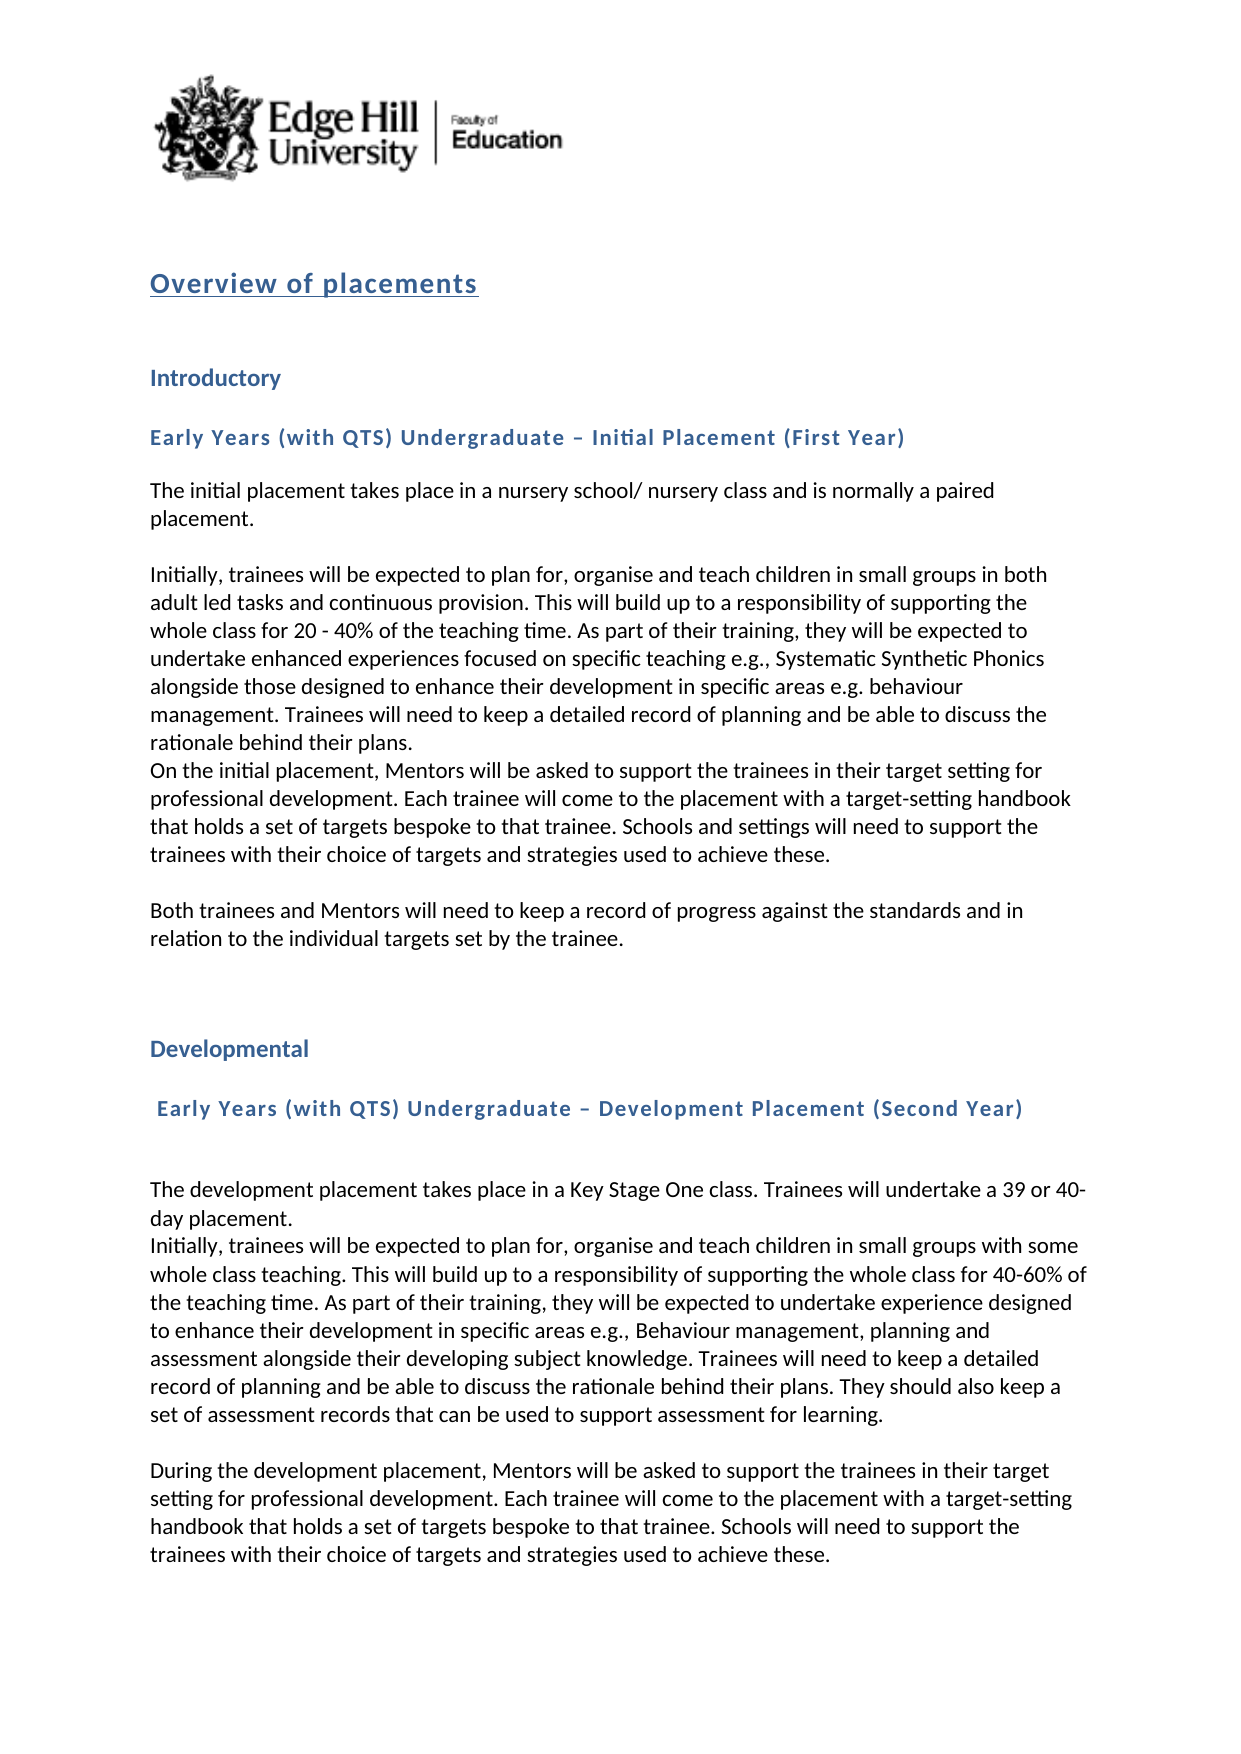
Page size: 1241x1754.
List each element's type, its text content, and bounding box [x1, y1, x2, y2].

text On the initial placement, Mentors will be asked to support the trainees in their target setting for professional development. Each trainee will come to the placement with a target-setting handbook that holds a set of targets bespoke to that trainee. Schools and settings will need to support the trainees with their choice of targets and strategies used to achieve these. [150, 756, 1090, 868]
text Both trainees and Mentors will need to keep a record of progress against the standards and in relation to the individual targets set by the trainee. [150, 896, 1090, 952]
text Early Years (with QTS) Undergraduate – Initial Placement (First Year) [150, 423, 1090, 451]
subtitle Overview of placements [150, 265, 1090, 301]
picture [150, 73, 642, 184]
text The development placement takes place in a Key Stage One class. Trainees will undertake a 39 or 40-day placement. [150, 1176, 1090, 1232]
text Early Years (with QTS) Undergraduate – Development Placement (Second Year) [150, 1094, 1090, 1123]
text Introductory [150, 362, 1090, 393]
text Initially, trainees will be expected to plan for, organise and teach children in small groups with some whole class teaching. This will build up to a responsibility of supporting the whole class for 40-60% of the teaching time. As part of their training, they will be expected to undertake experience designed to enhance their development in specific areas e.g., Behaviour management, planning and assessment alongside their developing subject knowledge. Trainees will need to keep a detailed record of planning and be able to discuss the rationale behind their plans. They should also keep a set of assessment records that can be used to support assessment for learning. [150, 1232, 1090, 1428]
text Developmental [150, 1033, 1090, 1064]
text During the development placement, Mentors will be asked to support the trainees in their target setting for professional development. Each trainee will come to the placement with a target-setting handbook that holds a set of targets bespoke to that trainee. Schools will need to support the trainees with their choice of targets and strategies used to achieve these. [150, 1456, 1090, 1568]
text The initial placement takes place in a nursery school/ nursery class and is normally a paired placement. [150, 476, 1090, 532]
text Initially, trainees will be expected to plan for, organise and teach children in small groups in both adult led tasks and continuous provision. This will build up to a responsibility of supporting the whole class for 20 - 40% of the teaching time. As part of their training, they will be expected to undertake enhanced experiences focused on specific teaching e.g., Systematic Synthetic Phonics alongside those designed to enhance their development in specific areas e.g. behaviour management. Trainees will need to keep a detailed record of planning and be able to discuss the rationale behind their plans. [150, 560, 1090, 756]
